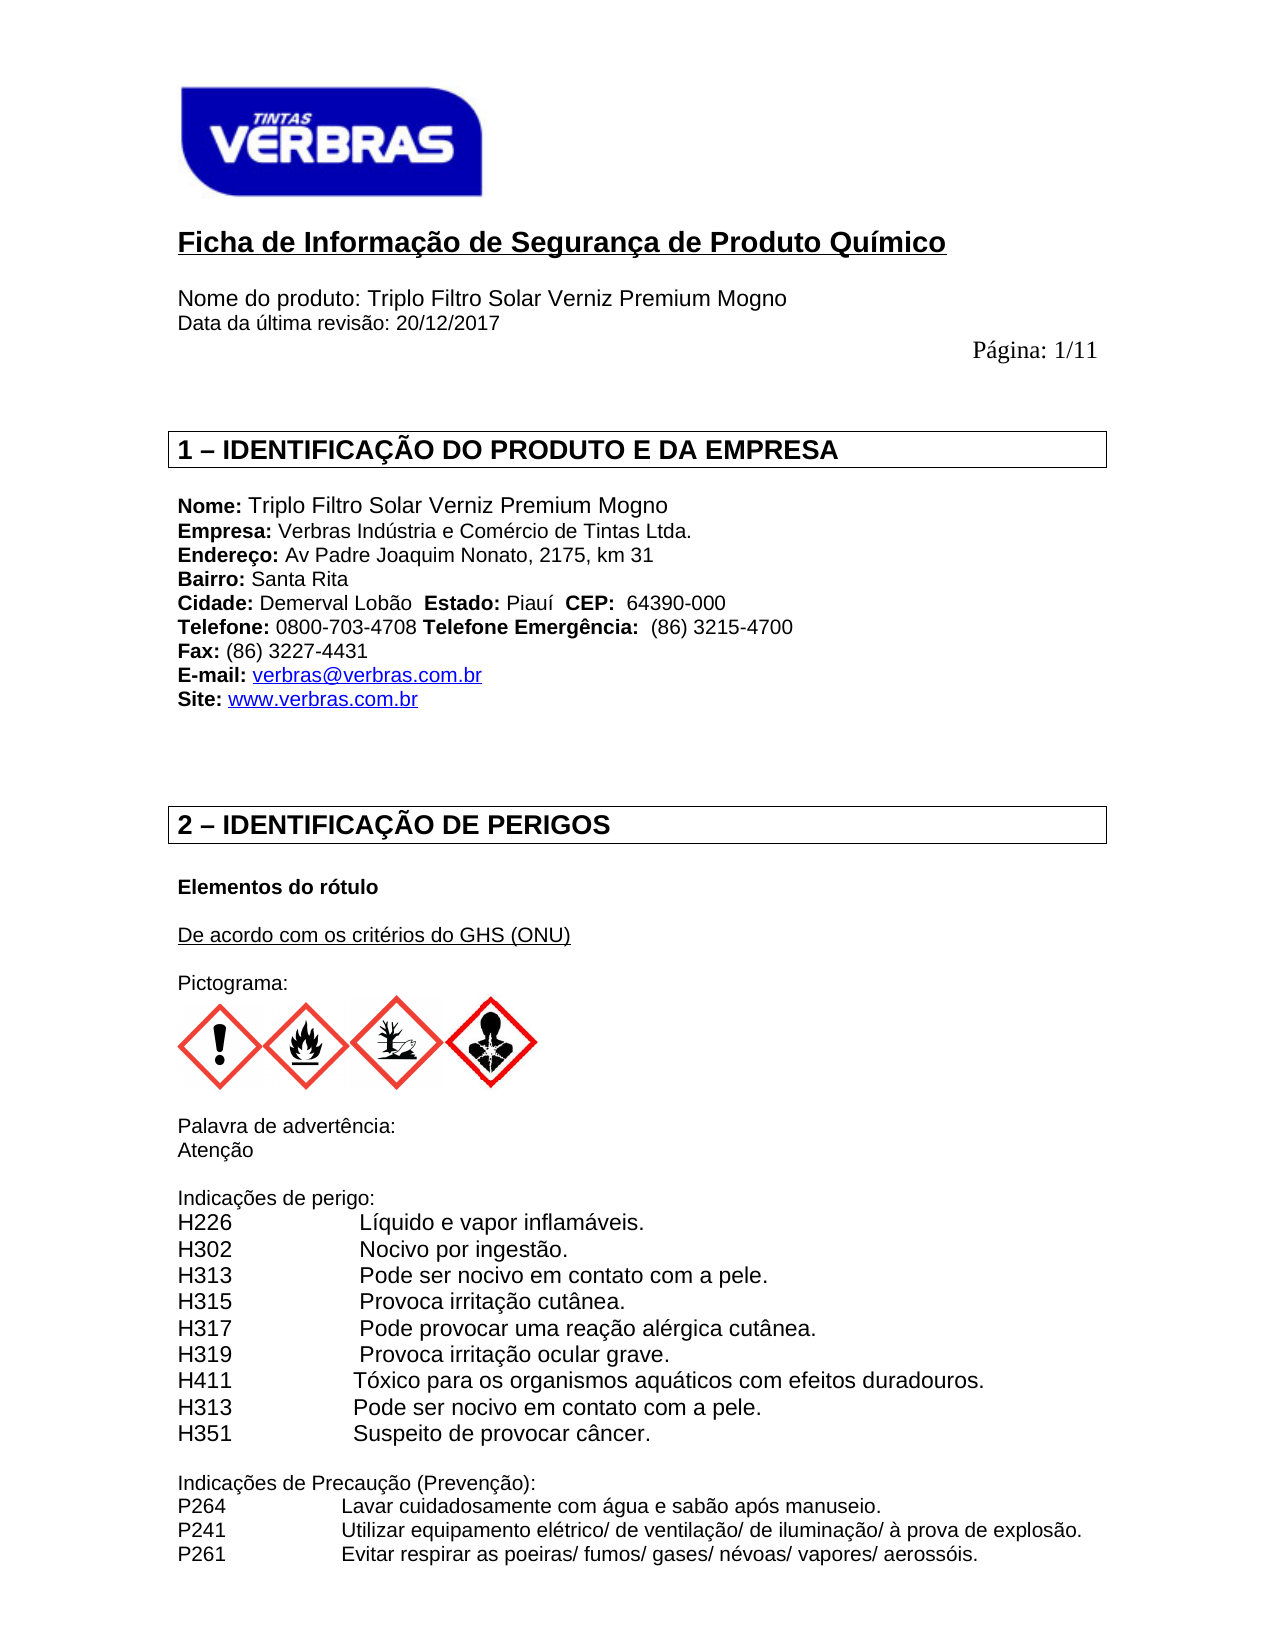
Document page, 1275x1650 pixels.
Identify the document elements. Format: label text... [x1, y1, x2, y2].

text H226 Líquido e vapor inflamáveis. [177, 1209, 1098, 1236]
text Indicações de Precaução (Prevenção): [177, 1470, 1098, 1494]
text H317 Pode provocar uma reação alérgica cutânea. [177, 1315, 1098, 1341]
text H319 Provoca irritação ocular grave. [177, 1341, 1098, 1367]
text Palavra de advertência: [177, 1113, 1098, 1137]
text Endereço: Av Padre Joaquim Nonato, 2175, km 31 [177, 543, 1098, 567]
text H351 Suspeito de provocar câncer. [177, 1420, 1098, 1446]
text E-mail: verbras@verbras.com.br [177, 662, 1098, 686]
text 2 – IDENTIFICAÇÃO DE PERIGOS [169, 807, 1106, 843]
text Nome: Triplo Filtro Solar Verniz Premium Mogno [177, 492, 1098, 519]
text H411 Tóxico para os organismos aquáticos com efeitos duradouros. [177, 1367, 1098, 1394]
text H315 Provoca irritação cutânea. [177, 1288, 1098, 1315]
picture [177, 994, 539, 1090]
text H302 Nocivo por ingestão. [177, 1236, 1098, 1262]
text Pictograma: [177, 971, 1098, 995]
text P261 Evitar respirar as poeiras/ fumos/ gases/ névoas/ vapores/ aerossóis. [177, 1542, 1098, 1566]
text 1 – IDENTIFICAÇÃO DO PRODUTO E DA EMPRESA [169, 432, 1106, 467]
text P241 Utilizar equipamento elétrico/ de ventilação/ de iluminação/ à prova de explosão. [177, 1518, 1098, 1542]
text De acordo com os critérios do GHS (ONU) [177, 923, 1098, 947]
text H313 Pode ser nocivo em contato com a pele. [177, 1394, 1098, 1420]
text Fax: (86) 3227-4431 [177, 638, 1098, 662]
text Empresa: Verbras Indústria e Comércio de Tintas Ltda. [177, 519, 1098, 543]
text Bairro: Santa Rita [177, 567, 1098, 591]
text Atenção [177, 1137, 1098, 1161]
text Elementos do rótulo [177, 875, 1098, 899]
text Telefone: 0800-703-4708 Telefone Emergência: (86) 3215-4700 [177, 614, 1098, 638]
text Cidade: Demerval Lobão Estado: Piauí CEP: 64390-000 [177, 591, 1098, 614]
text Site: www.verbras.com.br [177, 686, 1098, 710]
text P264 Lavar cuidadosamente com água e sabão após manuseio. [177, 1494, 1098, 1518]
text H313 Pode ser nocivo em contato com a pele. [177, 1262, 1098, 1288]
text Indicações de perigo: [177, 1185, 1098, 1209]
picture [177, 73, 487, 216]
